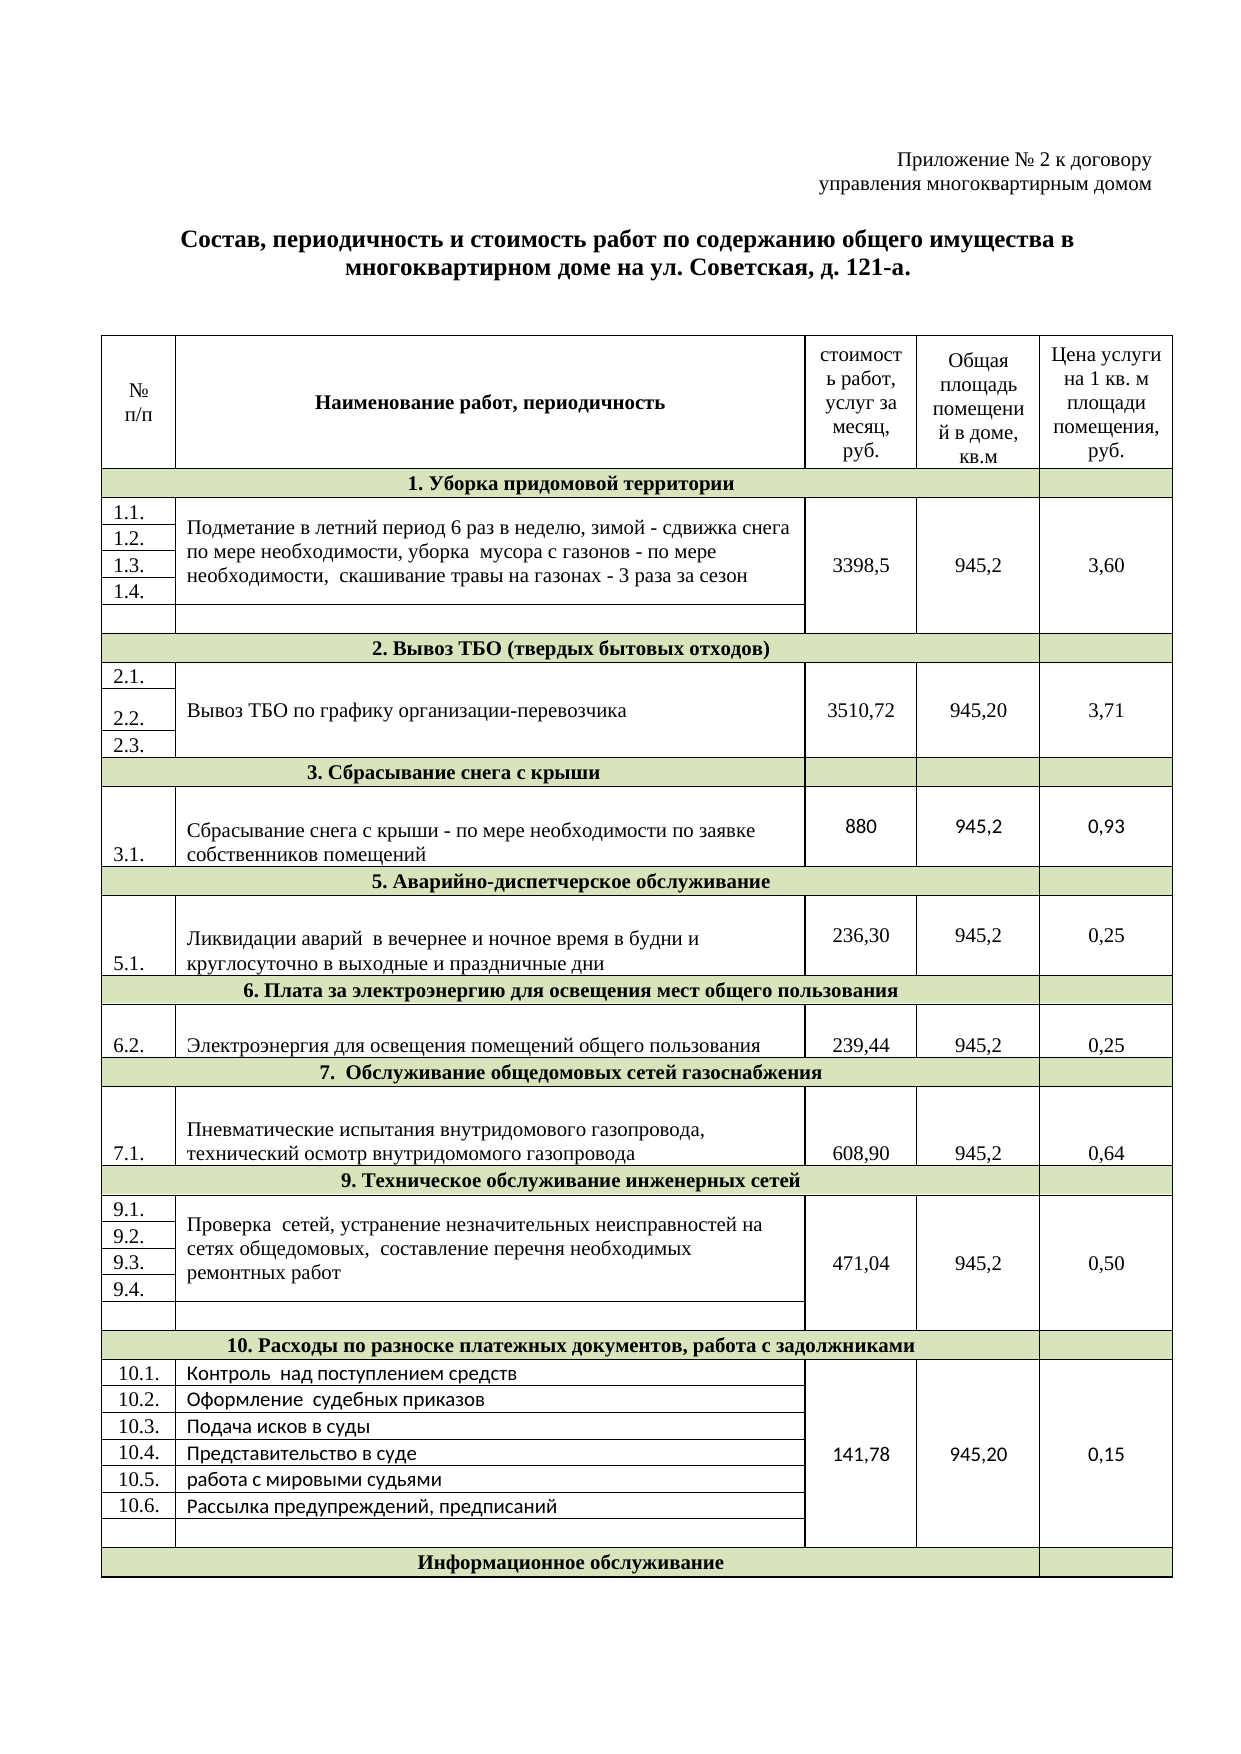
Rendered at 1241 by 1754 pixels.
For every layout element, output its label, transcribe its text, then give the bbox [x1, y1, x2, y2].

table_cell 880 [806, 787, 916, 866]
table_cell 945,2 [917, 1196, 1039, 1330]
table_cell [1040, 1058, 1172, 1086]
table_cell 3510,72 [806, 663, 916, 757]
table_cell Электроэнергия для освещения помещений общего пользования [176, 1005, 804, 1057]
table_cell 9.2. [102, 1222, 175, 1248]
table_cell 0,93 [1040, 787, 1172, 866]
table_cell [102, 605, 175, 633]
table_cell [176, 1302, 804, 1330]
table_cell 9.1. [102, 1196, 175, 1221]
table_cell 10.4. [102, 1440, 175, 1465]
table_cell 2.1. [102, 663, 175, 688]
table_cell Вывоз ТБО по графику организации-перевозчика [176, 663, 804, 757]
table_cell 9. Техническое обслуживание инженерных сетей [102, 1166, 1039, 1194]
table_cell 945,2 [917, 1005, 1039, 1057]
table_cell [1040, 758, 1172, 786]
table_cell 7.1. [102, 1087, 175, 1165]
table_cell 945,20 [917, 1360, 1039, 1547]
text Состав, периодичность и стоимость работ по содержанию общего имущества в многоквартирном доме на ул. Советская, д. 121-а. [103, 224, 1152, 281]
table_cell 10.6. [102, 1493, 175, 1518]
table_cell 945,2 [917, 896, 1039, 974]
table_header № п/п [102, 336, 175, 468]
table_cell 3,60 [1040, 498, 1172, 633]
table_cell Информационное обслуживание [102, 1548, 1039, 1576]
table_cell 0,25 [1040, 896, 1172, 974]
table_cell 1. Уборка придомовой территории [102, 469, 1039, 497]
table_cell 1.2. [102, 525, 175, 550]
table_cell [176, 1519, 804, 1547]
table_cell [1040, 1548, 1172, 1576]
table_header стоимость работ, услуг за месяц, руб. [806, 336, 916, 468]
table_cell работа с мировыми судьями [176, 1466, 804, 1492]
table_cell [806, 758, 916, 786]
table_cell 2.2. [102, 689, 175, 730]
table_cell Пневматические испытания внутридомового газопровода, технический осмотр внутридомомого газопровода [176, 1087, 804, 1165]
table_cell 945,2 [917, 498, 1039, 633]
table_cell Сбрасывание снега с крыши - по мере необходимости по заявке собственников помещений [176, 787, 804, 866]
table_cell [102, 1302, 175, 1330]
table_cell 0,64 [1040, 1087, 1172, 1165]
table_cell 1.3. [102, 551, 175, 577]
table_cell 0,50 [1040, 1196, 1172, 1330]
text управления многоквартирным домом [103, 171, 1152, 195]
table_cell 6.2. [102, 1005, 175, 1057]
table_cell Ликвидации аварий в вечернее и ночное время в будни и круглосуточно в выходные и праздничные дни [176, 896, 804, 974]
table_cell Рассылка предупреждений, предписаний [176, 1493, 804, 1518]
table_header Наименование работ, периодичность [176, 336, 804, 468]
table_cell 10.2. [102, 1386, 175, 1412]
table_cell 9.3. [102, 1249, 175, 1274]
table_cell [1040, 976, 1172, 1003]
table_cell Проверка сетей, устранение незначительных неисправностей на сетях общедомовых, составление перечня необходимых ремонтных работ [176, 1196, 804, 1301]
table_cell Подметание в летний период 6 раз в неделю, зимой - сдвижка снега по мере необходимости, уборка мусора с газонов - по мере необходимости, скашивание травы на газонах - 3 раза за сезон [176, 498, 804, 603]
table_cell 236,30 [806, 896, 916, 974]
table_cell Подача исков в суды [176, 1413, 804, 1438]
table_cell 9.4. [102, 1275, 175, 1301]
table_cell 3,71 [1040, 663, 1172, 757]
table_cell [917, 758, 1039, 786]
table_cell 945,2 [917, 787, 1039, 866]
table_cell 1.1. [102, 498, 175, 524]
table_cell 141,78 [806, 1360, 916, 1547]
table_cell 10.5. [102, 1466, 175, 1492]
table_header Общая площадь помещений в доме, кв.м [917, 336, 1039, 468]
table_cell [1040, 867, 1172, 895]
table_cell 5. Аварийно-диспетчерское обслуживание [102, 867, 1039, 895]
table_cell 0,25 [1040, 1005, 1172, 1057]
table_cell 945,2 [917, 1087, 1039, 1165]
table_cell 0,15 [1040, 1360, 1172, 1547]
table_cell 5.1. [102, 896, 175, 974]
table_cell [1040, 634, 1172, 662]
table_cell 6. Плата за электроэнергию для освещения мест общего пользования [102, 976, 1039, 1003]
table_cell 239,44 [806, 1005, 916, 1057]
table_cell Оформление судебных приказов [176, 1386, 804, 1412]
table_cell [1040, 1166, 1172, 1194]
table_cell 1.4. [102, 578, 175, 603]
table_cell 7. Обслуживание общедомовых сетей газоснабжения [102, 1058, 1039, 1086]
text Приложение № 2 к договору [103, 147, 1152, 171]
table_cell 3. Сбрасывание снега с крыши [102, 758, 804, 786]
table_cell [102, 1519, 175, 1547]
table_cell 2.3. [102, 731, 175, 757]
table_cell Представительство в суде [176, 1440, 804, 1465]
table_cell 3.1. [102, 787, 175, 866]
table_cell [1040, 469, 1172, 497]
table_header Цена услуги на 1 кв. м площади помещения, руб. [1040, 336, 1172, 468]
table_cell Контроль над поступлением средств [176, 1360, 804, 1385]
table_cell 2. Вывоз ТБО (твердых бытовых отходов) [102, 634, 1039, 662]
table_cell 608,90 [806, 1087, 916, 1165]
table_cell 10. Расходы по разноске платежных документов, работа с задолжниками [102, 1331, 1039, 1359]
table_cell 471,04 [806, 1196, 916, 1330]
table_cell 945,20 [917, 663, 1039, 757]
table_cell 10.3. [102, 1413, 175, 1438]
table_cell 10.1. [102, 1360, 175, 1385]
table_cell [176, 605, 804, 633]
table_cell 3398,5 [806, 498, 916, 633]
table_cell [1040, 1331, 1172, 1359]
